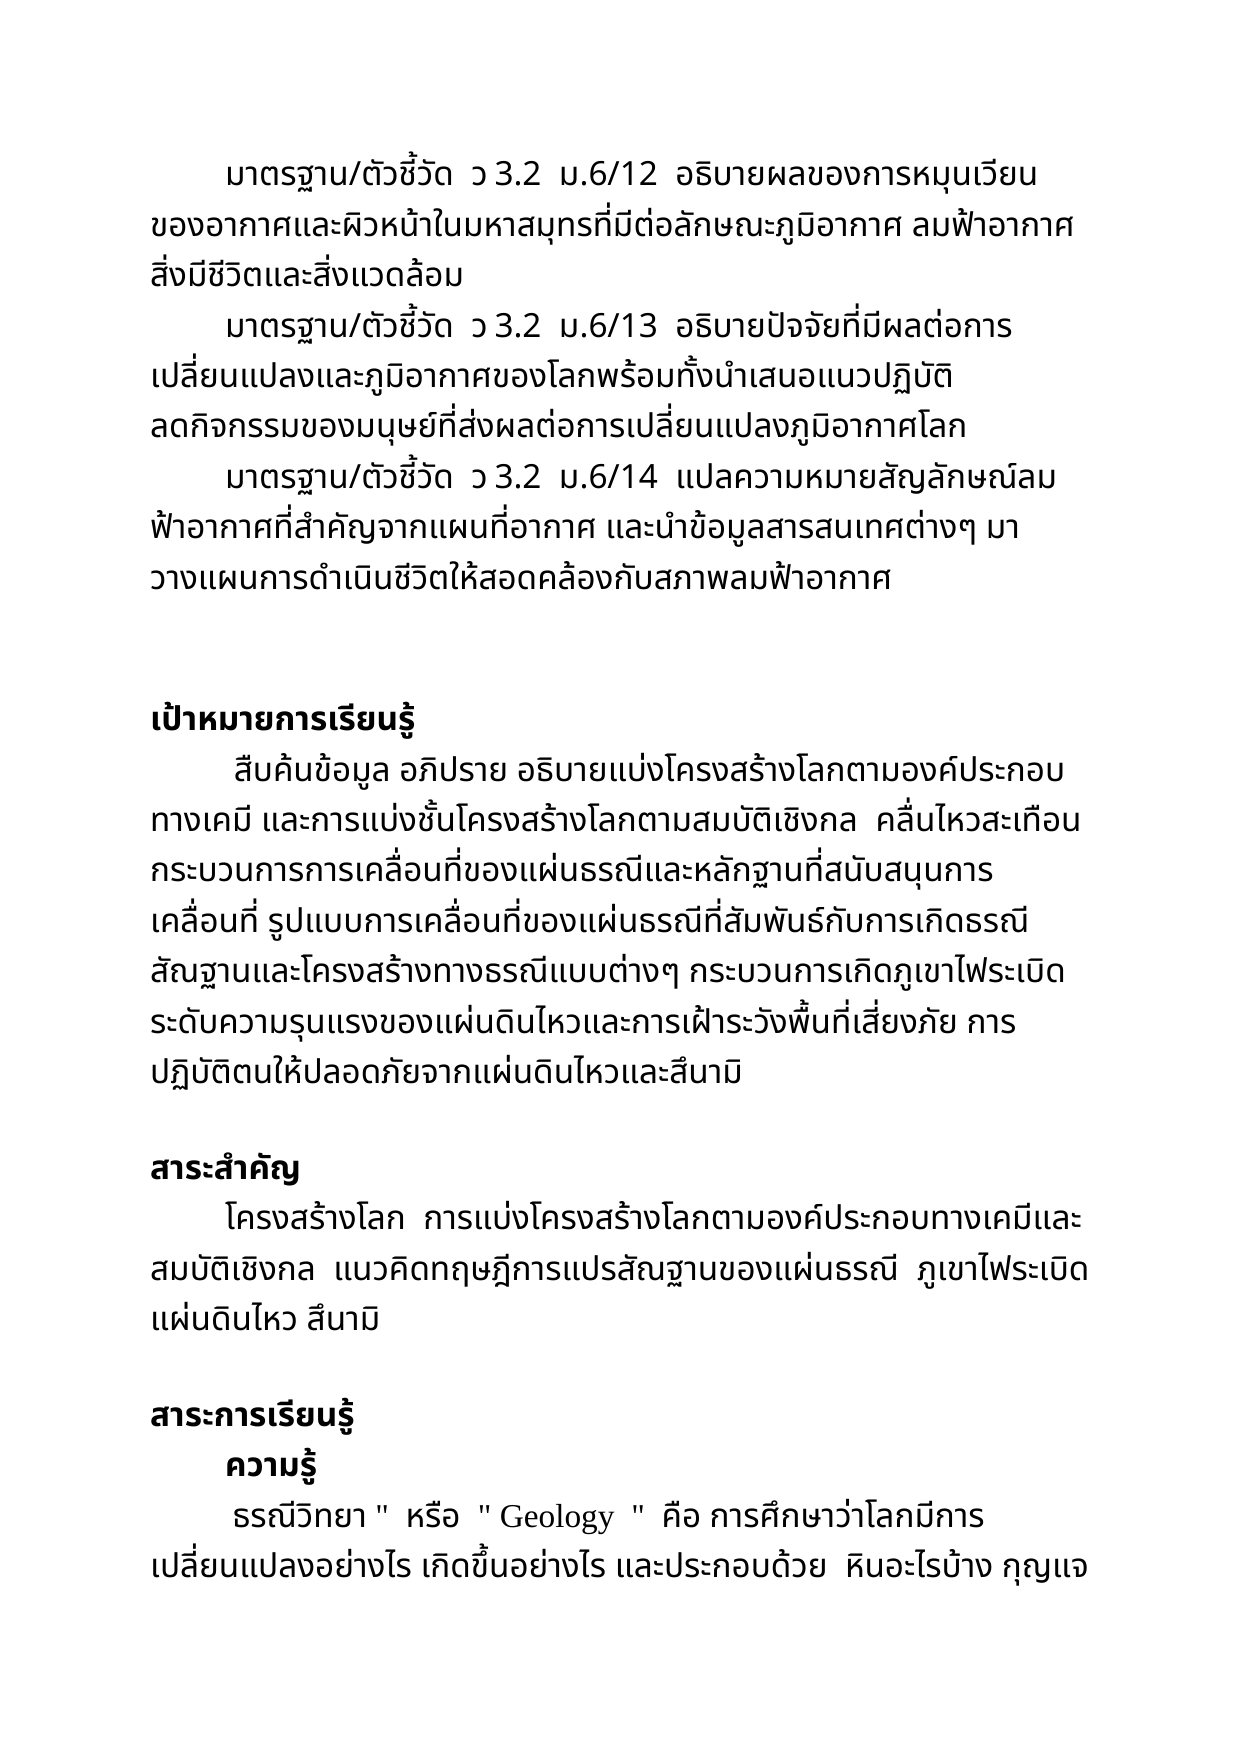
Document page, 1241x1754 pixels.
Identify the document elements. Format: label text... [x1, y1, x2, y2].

text มาตรฐาน/ตัวชี้วัด ว3.2 ม.6/12 อธิบายผลของการหมุนเวียนของอากาศและผิวหน้าในมหาสมุทรที่มีต่อลักษณะภูมิอากาศ ลมฟ้าอากาศ สิ่งมีชีวิตและสิ่งแวดล้อม [150, 150, 1090, 301]
text เป้าหมายการเรียนรู้ [150, 695, 1090, 746]
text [150, 1492, 1090, 1593]
text ความรู้ [150, 1441, 1090, 1492]
text สาระสำคัญ [150, 1144, 1090, 1194]
text โครงสร้างโลก การแบ่งโครงสร้างโลกตามองค์ประกอบทางเคมีและสมบัติเชิงกล แนวคิดทฤษฎีการแปรสัณฐานของแผ่นธรณี ภูเขาไฟระเบิด แผ่นดินไหว สึนามิ [150, 1194, 1090, 1346]
text มาตรฐาน/ตัวชี้วัด ว3.2 ม.6/14 แปลความหมายสัญลักษณ์ลมฟ้าอากาศที่สำคัญจากแผนที่อากาศ และนำข้อมูลสารสนเทศต่างๆ มาวางแผนการดำเนินชีวิตให้สอดคล้องกับสภาพลมฟ้าอากาศ [150, 453, 1090, 604]
text สืบค้นข้อมูล อภิปราย อธิบายแบ่งโครงสร้างโลกตามองค์ประกอบทางเคมี และการแบ่งชั้นโครงสร้างโลกตามสมบัติเชิงกล คลื่นไหวสะเทือน กระบวนการการเคลื่อนที่ของแผ่นธรณีและหลักฐานที่สนับสนุนการเคลื่อนที่ รูปแบบการเคลื่อนที่ของแผ่นธรณีที่สัมพันธ์กับการเกิดธรณีสัณฐานและโครงสร้างทางธรณีแบบต่างๆ กระบวนการเกิดภูเขาไฟระเบิด ระดับความรุนแรงของแผ่นดินไหวและการเฝ้าระวังพื้นที่เสี่ยงภัย การปฏิบัติตนให้ปลอดภัยจากแผ่นดินไหวและสึนามิ [150, 746, 1090, 1098]
text สาระการเรียนรู้ [150, 1391, 1090, 1441]
text มาตรฐาน/ตัวชี้วัด ว3.2 ม.6/13 อธิบายปัจจัยที่มีผลต่อการเปลี่ยนแปลงและภูมิอากาศของโลกพร้อมทั้งนำเสนอแนวปฏิบัติ ลดกิจกรรมของมนุษย์ที่ส่งผลต่อการเปลี่ยนแปลงภูมิอากาศโลก [150, 301, 1090, 453]
